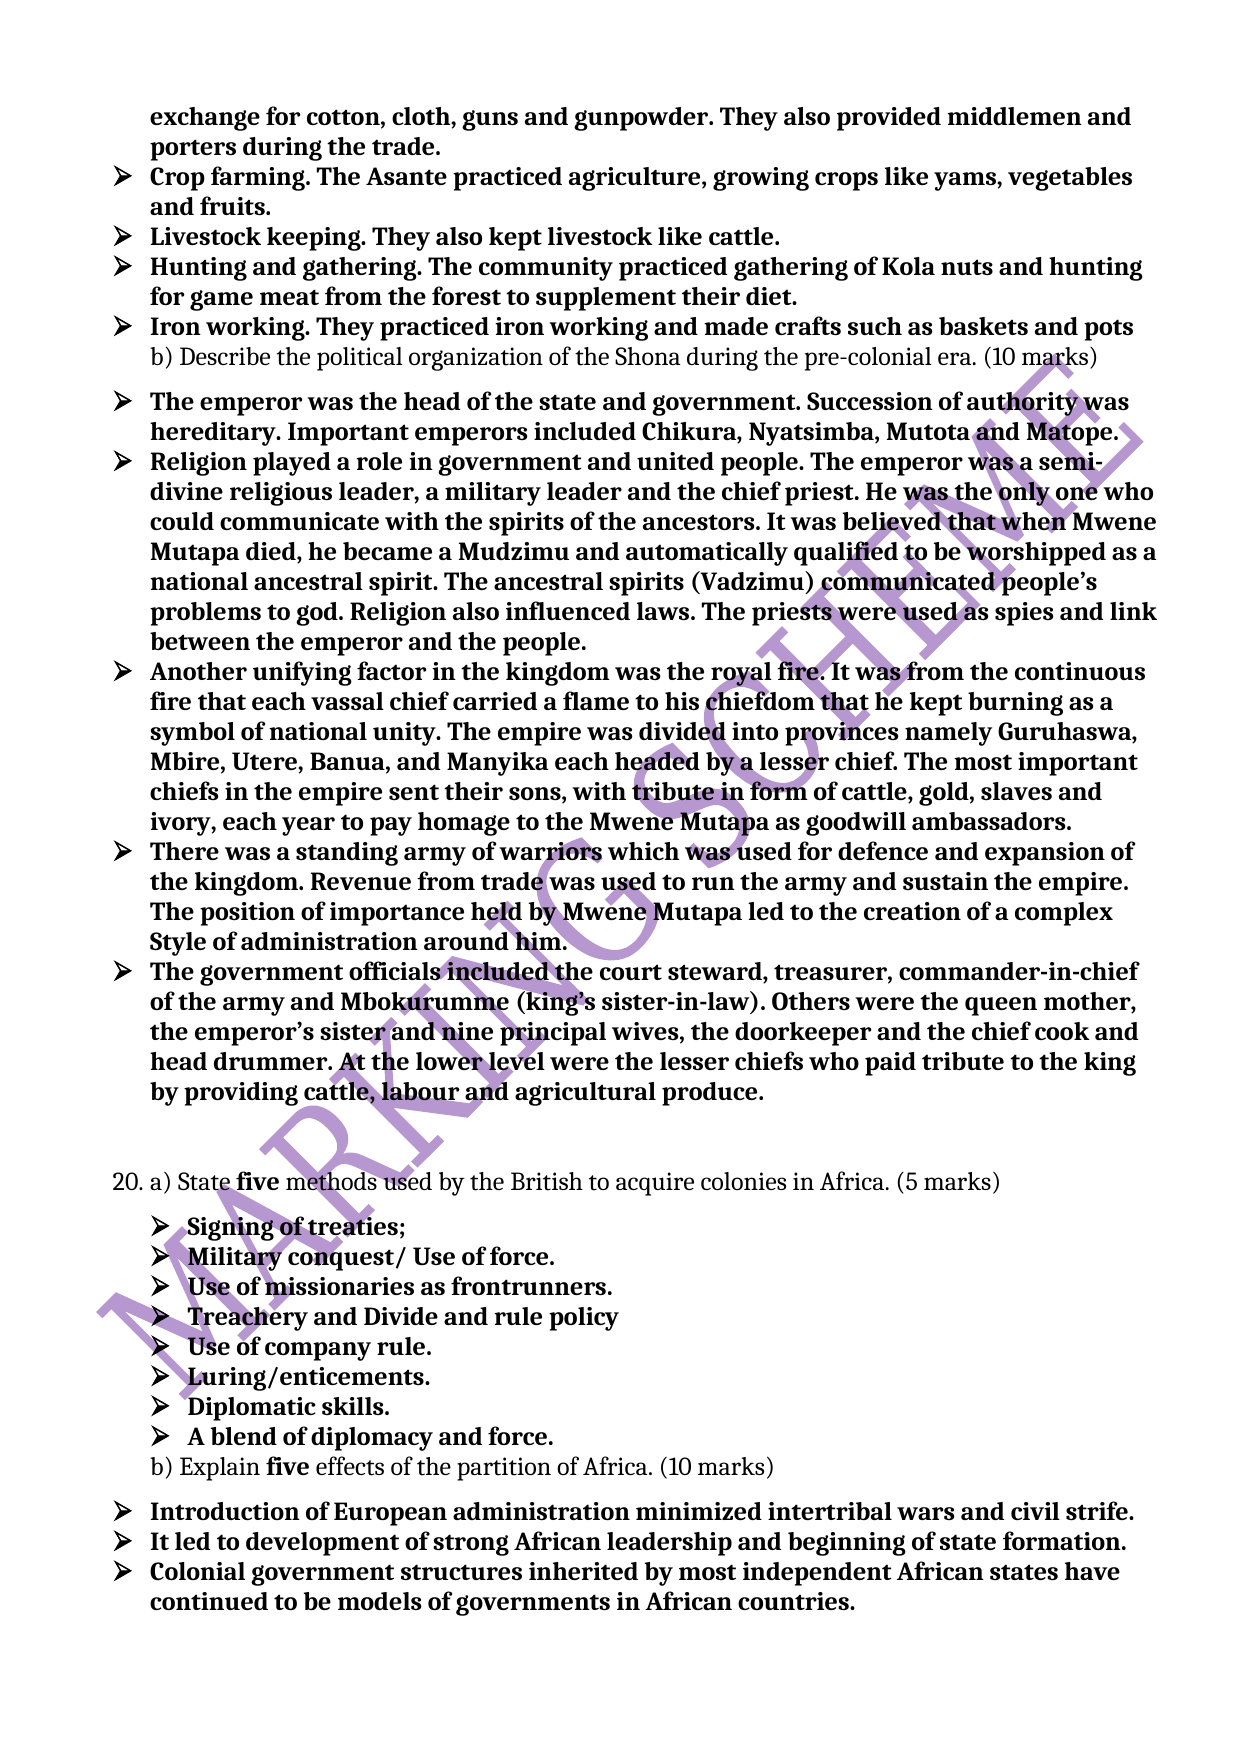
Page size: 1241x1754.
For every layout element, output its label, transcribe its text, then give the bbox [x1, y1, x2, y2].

list Livestock keeping. They also kept livestock like cattle. [112, 222, 1165, 252]
list Introduction of European administration minimized intertribal wars and civil strife. [112, 1497, 1165, 1527]
list Signing of treaties; [150, 1212, 1165, 1242]
list A blend of diplomacy and force. [150, 1422, 1165, 1452]
list There was a standing army of warriors which was used for defence and expansion of the kingdom. Revenue from trade was used to run the army and sustain the empire. The position of importance held by Mwene Mutapa led to the creation of a complex Style of administration around him. [112, 837, 1165, 957]
list Treachery and Divide and rule policy [150, 1302, 1165, 1332]
list It led to development of strong African leadership and beginning of state formation. [112, 1527, 1165, 1557]
list b) Explain five effects of the partition of Africa. (10 marks) [150, 1452, 1165, 1482]
list The government officials included the court steward, treasurer, commander-in-chief of the army and Mbokurumme (king’s sister-in-law). Others were the queen mother, the emperor’s sister and nine principal wives, the doorkeeper and the chief cook and head drummer. At the lower level were the lesser chiefs who paid tribute to the king by providing cattle, labour and agricultural produce. [112, 957, 1165, 1107]
list Colonial government structures inherited by most independent African states have continued to be models of governments in African countries. [112, 1557, 1165, 1617]
list Use of missionaries as frontrunners. [150, 1272, 1165, 1302]
list Hunting and gathering. The community practiced gathering of Kola nuts and hunting for game meat from the forest to supplement their diet. [112, 252, 1165, 312]
list Religion played a role in government and united people. The emperor was a semi-divine religious leader, a military leader and the chief priest. He was the only one who could communicate with the spirits of the ancestors. It was believed that when Mwene Mutapa died, he became a Mudzimu and automatically qualified to be worshipped as a national ancestral spirit. The ancestral spirits (Vadzimu) communicated people’s problems to god. Religion also influenced laws. The priests were used as spies and link between the emperor and the people. [112, 447, 1165, 657]
list Military conquest/ Use of force. [150, 1242, 1165, 1272]
list Use of company rule. [150, 1332, 1165, 1362]
list Another unifying factor in the kingdom was the royal fire. It was from the continuous fire that each vassal chief carried a flame to his chiefdom that he kept burning as a symbol of national unity. The empire was divided into provinces namely Guruhaswa, Mbire, Utere, Banua, and Manyika each headed by a lesser chief. The most important chiefs in the empire sent their sons, with tribute in form of cattle, gold, slaves and ivory, each year to pay homage to the Mwene Mutapa as goodwill ambassadors. [112, 657, 1165, 837]
list The emperor was the head of the state and government. Succession of authority was hereditary. Important emperors included Chikura, Nyatsimba, Mutota and Matope. [112, 387, 1165, 447]
list Iron working. They practiced iron working and made crafts such as baskets and pots [112, 312, 1165, 342]
list a) State five methods used by the British to acquire colonies in Africa. (5 marks) [112, 1167, 1165, 1197]
list Diplomatic skills. [150, 1392, 1165, 1422]
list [112, 102, 1165, 162]
list Luring/enticements. [150, 1362, 1165, 1392]
list Crop farming. The Asante practiced agriculture, growing crops like yams, vegetables and fruits. [112, 162, 1165, 222]
list b) Describe the political organization of the Shona during the pre-colonial era. (10 marks) [150, 342, 1165, 372]
